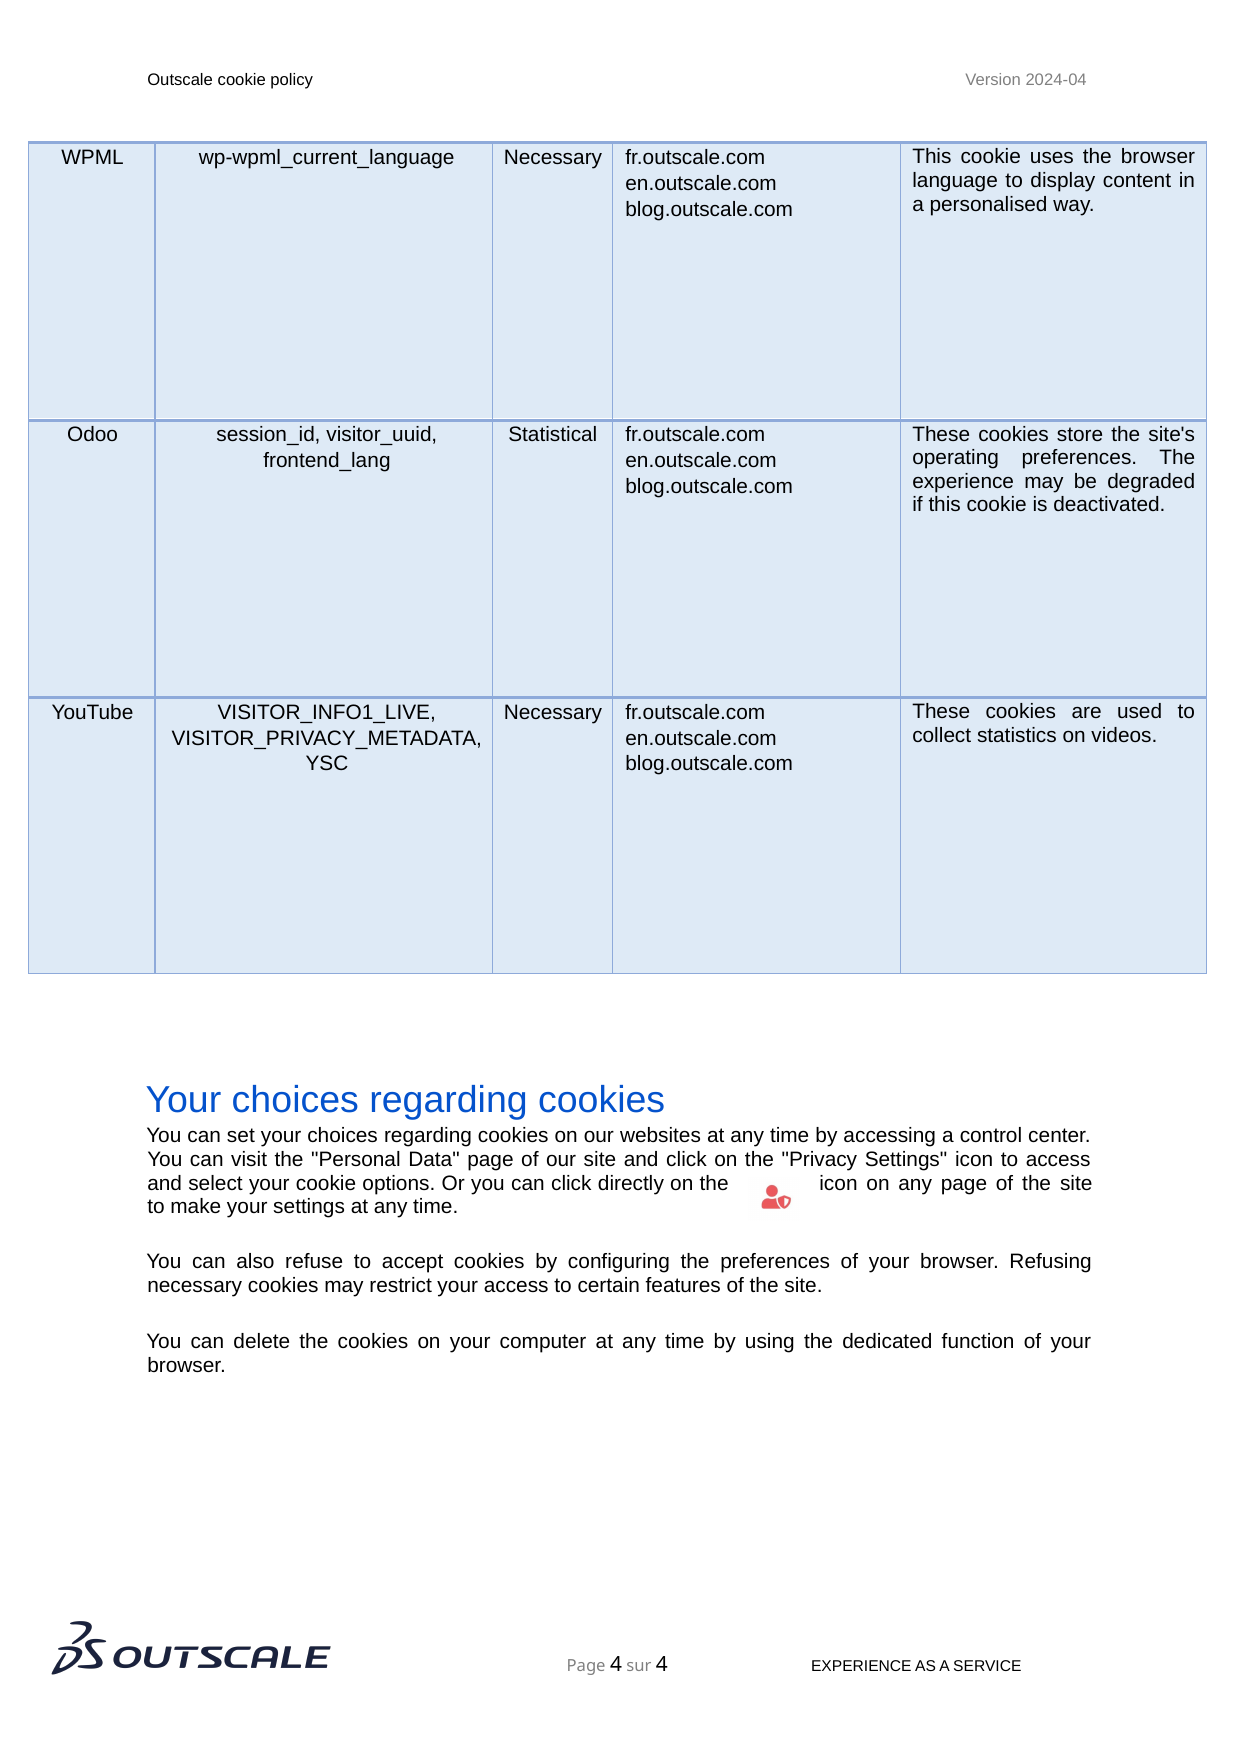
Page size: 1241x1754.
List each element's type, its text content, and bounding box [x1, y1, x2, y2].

table_cell Necessary [493, 699, 612, 973]
table_cell fr.outscale.com en.outscale.com blog.outscale.com [613, 422, 900, 696]
text You can set your choices regarding cookies on our websites at any time by accessing a control center. You can visit the "Personal Data" page of our site and click on the "Privacy Settings" icon to access and select your cookie options. Or you can click directly on the icon on any page of the site to make your settings at any time. [146, 1124, 1093, 1218]
table_cell These cookies store the site's operating preferences. The experience may be degraded if this cookie is deactivated. [901, 422, 1206, 696]
picture [50, 1618, 334, 1678]
text Your choices regarding cookies [145, 1077, 1093, 1120]
table_cell wp-wpml_current_language [156, 144, 492, 418]
table_cell These cookies are used to collect statistics on videos. [901, 699, 1206, 973]
table_cell fr.outscale.com en.outscale.com blog.outscale.com [613, 144, 900, 418]
text You can also refuse to accept cookies by configuring the preferences of your browser. Refusing necessary cookies may restrict your access to certain features of the site. [146, 1250, 1093, 1297]
table_cell fr.outscale.com en.outscale.com blog.outscale.com [613, 699, 900, 973]
table_cell YouTube [29, 699, 154, 973]
table_cell Statistical [493, 422, 612, 696]
table_cell Necessary [493, 144, 612, 418]
table_cell session_id, visitor_uuid, frontend_lang [156, 422, 492, 696]
table_cell WPML [29, 144, 154, 418]
table_cell This cookie uses the browser language to display content in a personalised way. [901, 144, 1206, 418]
picture [748, 1177, 801, 1221]
table_cell Odoo [29, 422, 154, 696]
text You can delete the cookies on your computer at any time by using the dedicated function of your browser. [146, 1329, 1093, 1376]
table_cell VISITOR_INFO1_LIVE, VISITOR_PRIVACY_METADATA, YSC [156, 699, 492, 973]
